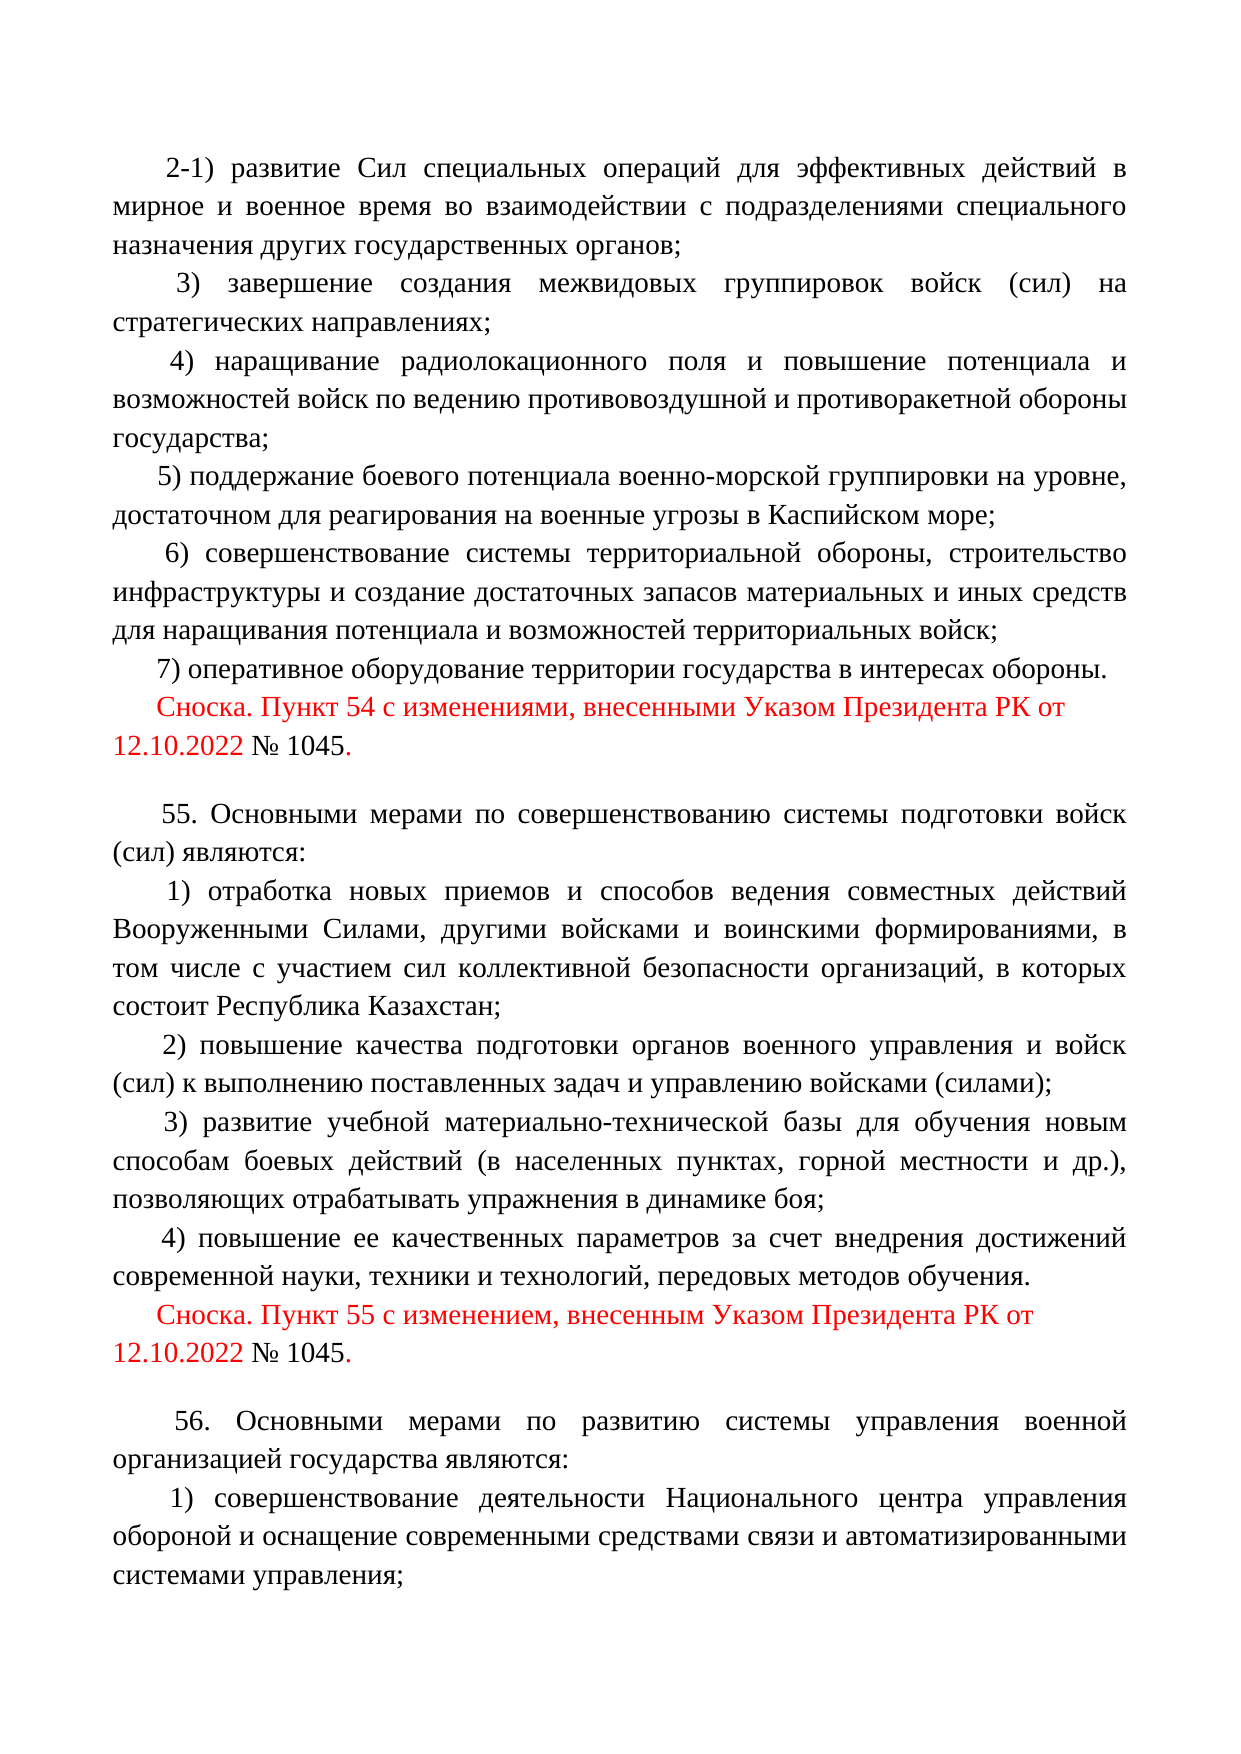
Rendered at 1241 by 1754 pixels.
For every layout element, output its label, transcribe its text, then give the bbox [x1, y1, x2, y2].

text Сноска. Пункт 55 с изменением, внесенным Указом Президента РК от 12.10.2022 № 1045. [112, 1297, 1128, 1399]
text 4) наращивание радиолокационного поля и повышение потенциала и возможностей войск по ведению противовоздушной и противоракетной обороны государства; [112, 343, 1128, 453]
text 3) завершение создания межвидовых группировок войск (сил) на стратегических направлениях; [112, 266, 1128, 338]
text 3) развитие учебной материально-технической базы для обучения новым способам боевых действий (в населенных пунктах, горной местности и др.), позволяющих отрабатывать упражнения в динамике боя; [112, 1104, 1128, 1215]
text 6) совершенствование системы территориальной обороны, строительство инфраструктуры и создание достаточных запасов материальных и иных средств для наращивания потенциала и возможностей территориальных войск; [112, 535, 1128, 646]
text 2) повышение качества подготовки органов военного управления и войск (сил) к выполнению поставленных задач и управлению войсками (силами); [112, 1027, 1128, 1099]
text 7) оперативное оборудование территории государства в интересах обороны. [112, 651, 1128, 684]
text 55. Основными мерами по совершенствованию системы подготовки войск (сил) являются: [112, 796, 1128, 868]
text 56. Основными мерами по развитию системы управления военной организацией государства являются: [112, 1403, 1128, 1475]
text 1) отработка новых приемов и способов ведения совместных действий Вооруженными Силами, другими войсками и воинскими формированиями, в том числе с участием сил коллективной безопасности организаций, в которых состоит Республика Казахстан; [112, 873, 1128, 1022]
text Сноска. Пункт 54 с изменениями, внесенными Указом Президента РК от 12.10.2022 № 1045. [112, 689, 1128, 792]
text 4) повышение ее качественных параметров за счет внедрения достижений современной науки, техники и технологий, передовых методов обучения. [112, 1220, 1128, 1292]
text 2-1) развитие Сил специальных операций для эффективных действий в мирное и военное время во взаимодействии с подразделениями специального назначения других государственных органов; [112, 150, 1128, 261]
text 5) поддержание боевого потенциала военно-морской группировки на уровне, достаточном для реагирования на военные угрозы в Каспийском море; [112, 458, 1128, 530]
text 1) совершенствование деятельности Национального центра управления обороной и оснащение современными средствами связи и автоматизированными системами управления; [112, 1480, 1128, 1591]
